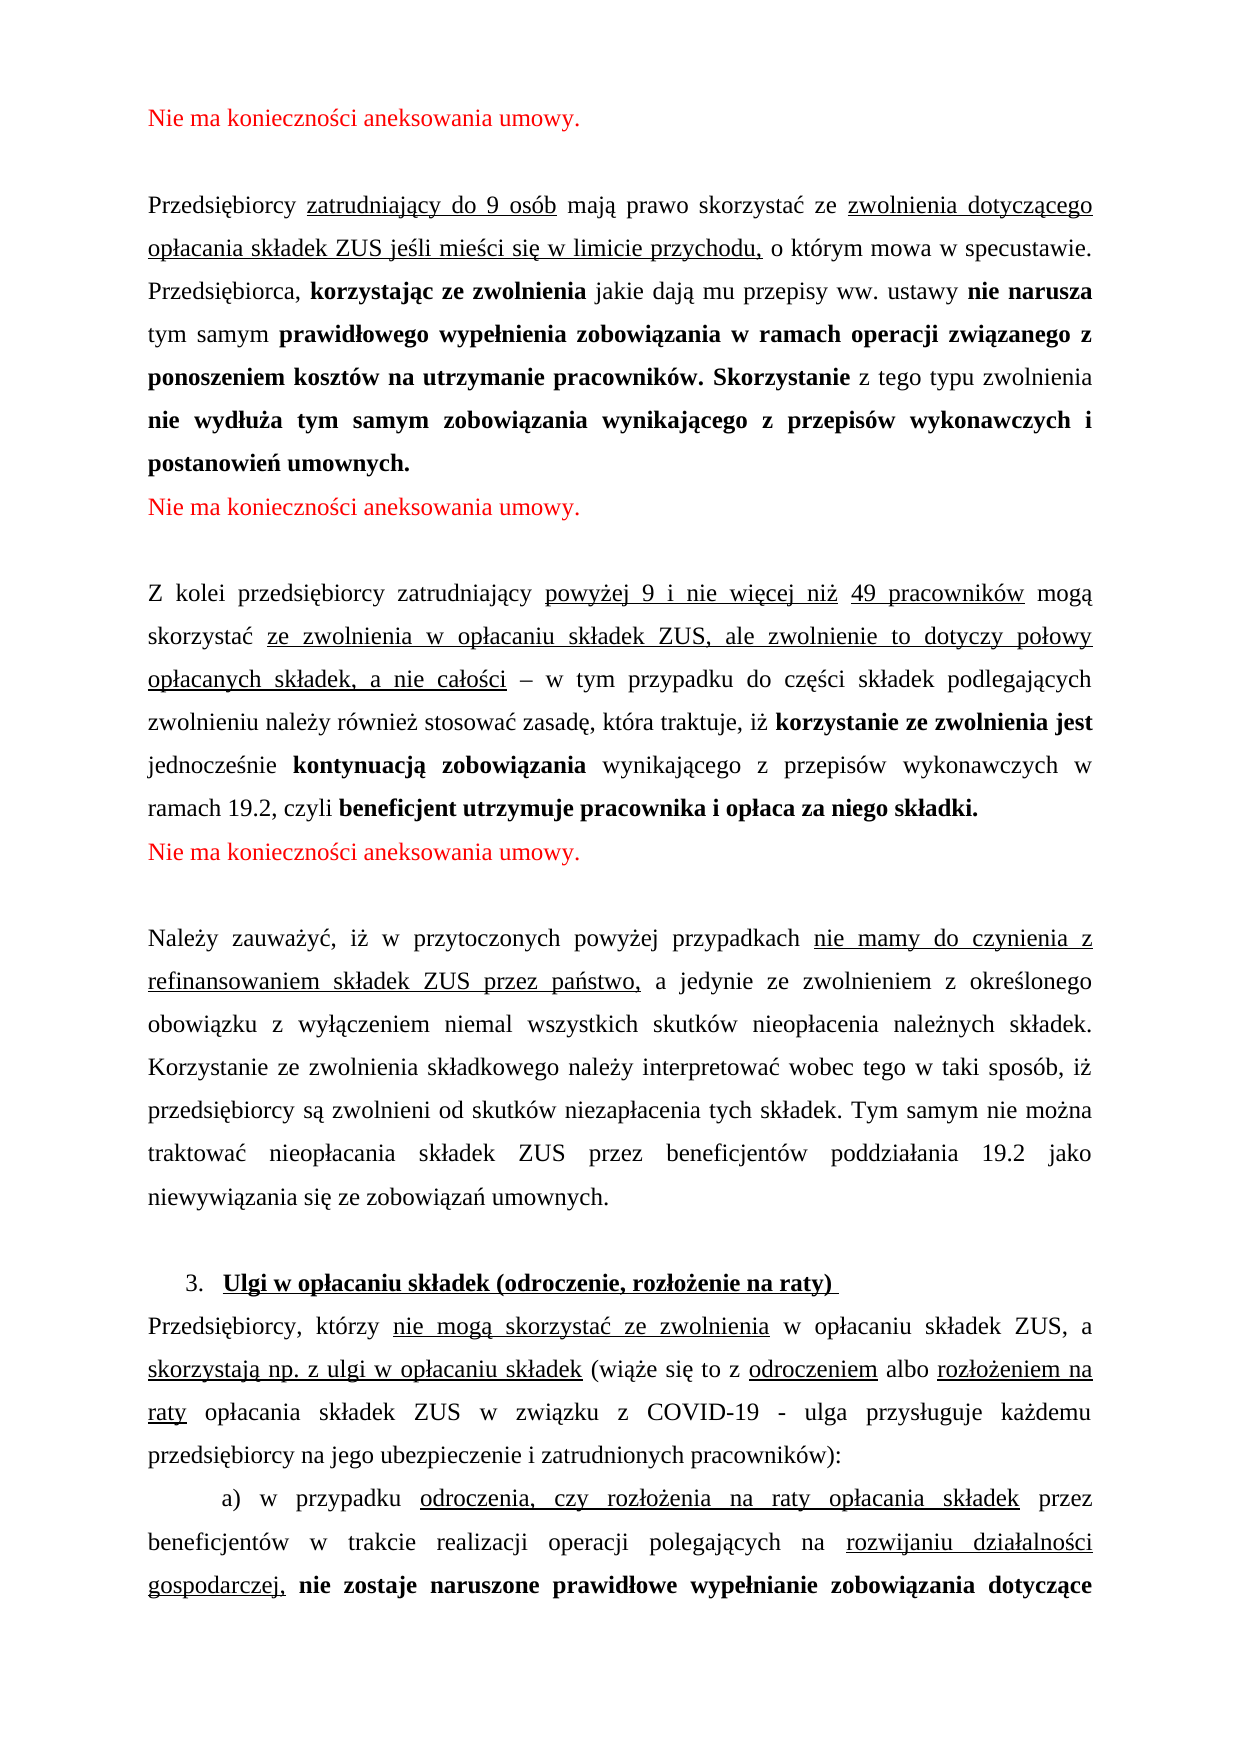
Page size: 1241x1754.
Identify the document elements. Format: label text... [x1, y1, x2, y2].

text Z kolei przedsiębiorcy zatrudniający powyżej 9 i nie więcej niż 49 pracowników mogą skorzystać ze zwolnienia w opłacaniu składek ZUS, ale zwolnienie to dotyczy połowy opłacanych składek, a nie całości – w tym przypadku do części składek podlegających zwolnieniu należy również stosować zasadę, która traktuje, iż korzystanie ze zwolnienia jest jednocześnie kontynuacją zobowiązania wynikającego z przepisów wykonawczych w ramach 19.2, czyli beneficjent utrzymuje pracownika i opłaca za niego składki. [148, 578, 1093, 822]
text Przedsiębiorcy zatrudniający do 9 osób mają prawo skorzystać ze zwolnienia dotyczącego opłacania składek ZUS jeśli mieści się w limicie przychodu, o którym mowa w specustawie. Przedsiębiorca, korzystając ze zwolnienia jakie dają mu przepisy ww. ustawy nie narusza tym samym prawidłowego wypełnienia zobowiązania w ramach operacji związanego z ponoszeniem kosztów na utrzymanie pracowników. Skorzystanie z tego typu zwolnienia nie wydłuża tym samym zobowiązania wynikającego z przepisów wykonawczych i postanowień umownych. [148, 190, 1093, 477]
list Ulgi w opłacaniu składek (odroczenie, rozłożenie na raty) [185, 1268, 1093, 1297]
text Nie ma konieczności aneksowania umowy. [148, 103, 1093, 132]
text Nie ma konieczności aneksowania umowy. [148, 492, 1093, 520]
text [148, 1483, 1093, 1598]
text Należy zauważyć, iż w przytoczonych powyżej przypadkach nie mamy do czynienia z refinansowaniem składek ZUS przez państwo, a jedynie ze zwolnieniem z określonego obowiązku z wyłączeniem niemal wszystkich skutków nieopłacenia należnych składek. Korzystanie ze zwolnienia składkowego należy interpretować wobec tego w taki sposób, iż przedsiębiorcy są zwolnieni od skutków niezapłacenia tych składek. Tym samym nie można traktować nieopłacania składek ZUS przez beneficjentów poddziałania 19.2 jako niewywiązania się ze zobowiązań umownych. [148, 923, 1093, 1210]
text Nie ma konieczności aneksowania umowy. [148, 837, 1093, 865]
text Przedsiębiorcy, którzy nie mogą skorzystać ze zwolnienia w opłacaniu składek ZUS, a skorzystają np. z ulgi w opłacaniu składek (wiąże się to z odroczeniem albo rozłożeniem na raty opłacania składek ZUS w związku z COVID-19 - ulga przysługuje każdemu przedsiębiorcy na jego ubezpieczenie i zatrudnionych pracowników): [148, 1311, 1093, 1469]
